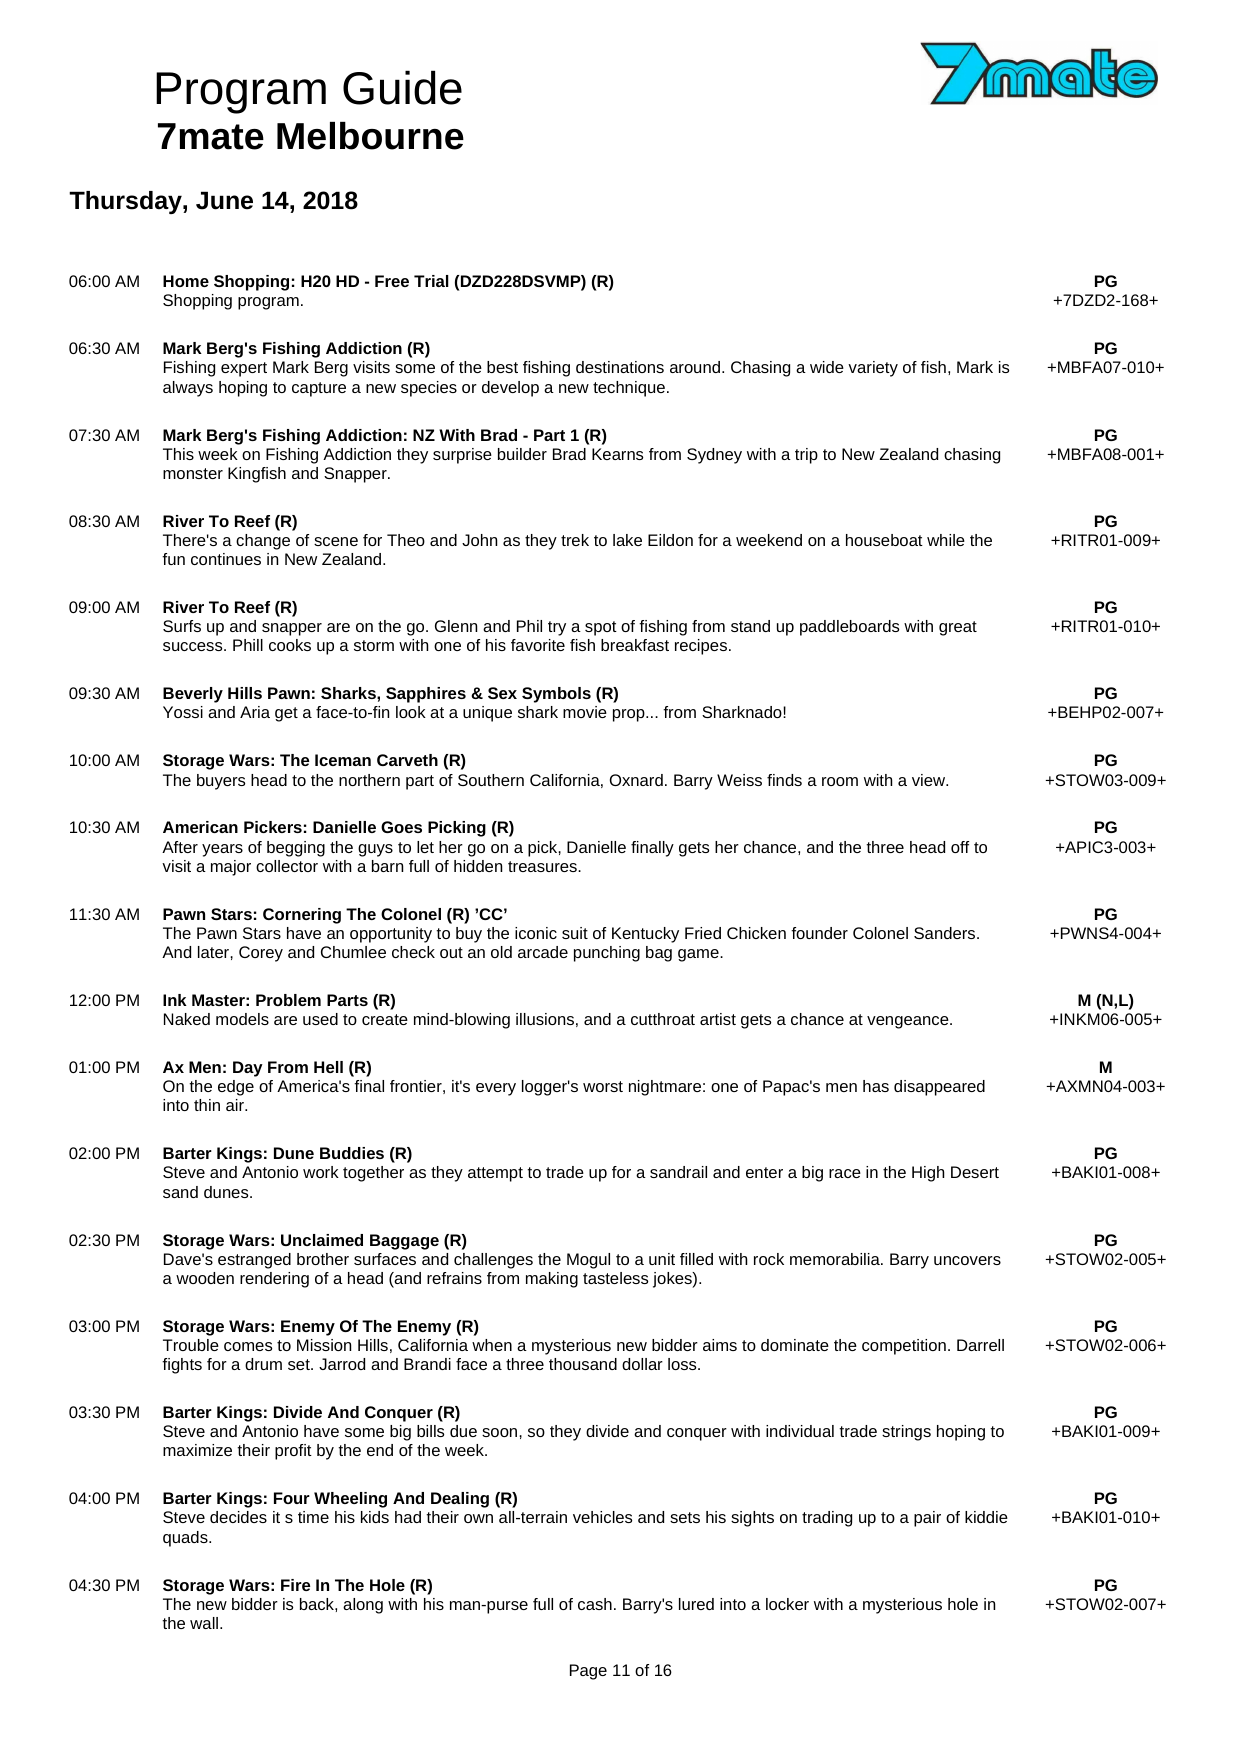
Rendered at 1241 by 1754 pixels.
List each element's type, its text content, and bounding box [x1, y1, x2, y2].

table_header Pawn Stars: Cornering The Colonel (R) ’CC’ The Pawn Stars have an opportunity to buy the iconic suit of Kentucky Fried Chicken founder Colonel Sanders. And later, Corey and Chumlee check out an old arcade punching bag game. [151, 905, 1022, 962]
table_header 06:30 AM [51, 339, 151, 397]
table_header 02:00 PM [51, 1144, 151, 1202]
table_header PG +STOW02-005+ [1022, 1230, 1189, 1288]
table_header Storage Wars: Unclaimed Baggage (R) Dave's estranged brother surfaces and challenges the Mogul to a unit filled with rock memorabilia. Barry uncovers a wooden rendering of a head (and refrains from making tasteless jokes). [151, 1230, 1022, 1288]
table_header 10:30 AM [51, 818, 151, 876]
table_header Mark Berg's Fishing Addiction: NZ With Brad - Part 1 (R) This week on Fishing Addiction they surprise builder Brad Kearns from Sydney with a trip to New Zealand chasing monster Kingfish and Snapper. [151, 425, 1022, 483]
table_header Beverly Hills Pawn: Sharks, Sapphires & Sex Symbols (R) Yossi and Aria get a face-to-fin look at a unique shark movie prop... from Sharknado! [151, 684, 1022, 722]
table_header M (N,L) +INKM06-005+ [1022, 991, 1189, 1029]
table_header PG +RITR01-010+ [1022, 598, 1189, 655]
table_header Barter Kings: Dune Buddies (R) Steve and Antonio work together as they attempt to trade up for a sandrail and enter a big race in the High Desert sand dunes. [151, 1144, 1022, 1202]
table_header Storage Wars: The Iceman Carveth (R) The buyers head to the northern part of Southern California, Oxnard. Barry Weiss finds a room with a view. [151, 751, 1022, 789]
table_header American Pickers: Danielle Goes Picking (R) After years of begging the guys to let her go on a pick, Danielle finally gets her chance, and the three head off to visit a major collector with a barn full of hidden treasures. [151, 818, 1022, 876]
table_header 10:00 AM [51, 751, 151, 789]
table_header Mark Berg's Fishing Addiction (R) Fishing expert Mark Berg visits some of the best fishing destinations around. Chasing a wide variety of fish, Mark is always hoping to capture a new species or develop a new technique. [151, 339, 1022, 397]
table_header 04:30 PM [51, 1575, 151, 1633]
table_header Ax Men: Day From Hell (R) On the edge of America's final frontier, it's every logger's worst nightmare: one of Papac's men has disappeared into thin air. [151, 1058, 1022, 1115]
table_header 09:00 AM [51, 598, 151, 655]
table_header 07:30 AM [51, 425, 151, 483]
table_header PG +MBFA08-001+ [1022, 425, 1189, 483]
table_header Barter Kings: Four Wheeling And Dealing (R) Steve decides it s time his kids had their own all-terrain vehicles and sets his sights on trading up to a pair of kiddie quads. [151, 1489, 1022, 1547]
table_header PG +MBFA07-010+ [1022, 339, 1189, 397]
table_header 08:30 AM [51, 512, 151, 569]
table_header 06:00 AM [51, 272, 151, 310]
table_header Barter Kings: Divide And Conquer (R) Steve and Antonio have some big bills due soon, so they divide and conquer with individual trade strings hoping to maximize their profit by the end of the week. [151, 1403, 1022, 1460]
table_header Storage Wars: Enemy Of The Enemy (R) Trouble comes to Mission Hills, California when a mysterious new bidder aims to dominate the competition. Darrell fights for a drum set. Jarrod and Brandi face a three thousand dollar loss. [151, 1317, 1022, 1374]
table_header PG +STOW02-006+ [1022, 1317, 1189, 1374]
table_header PG +STOW02-007+ [1022, 1575, 1189, 1633]
picture [920, 41, 1159, 105]
table_header PG +BAKI01-008+ [1022, 1144, 1189, 1202]
table_header PG +RITR01-009+ [1022, 512, 1189, 569]
table_header 01:00 PM [51, 1058, 151, 1115]
table_header PG +BAKI01-009+ [1022, 1403, 1189, 1460]
table_header River To Reef (R) Surfs up and snapper are on the go. Glenn and Phil try a spot of fishing from stand up paddleboards with great success. Phill cooks up a storm with one of his favorite fish breakfast recipes. [151, 598, 1022, 655]
table_header 12:00 PM [51, 991, 151, 1029]
table_header PG +STOW03-009+ [1022, 751, 1189, 789]
table_header 02:30 PM [51, 1230, 151, 1288]
table_header 04:00 PM [51, 1489, 151, 1547]
text Thursday, June 14, 2018 [62, 186, 1178, 214]
table_header PG +APIC3-003+ [1022, 818, 1189, 876]
table_header 11:30 AM [51, 905, 151, 962]
table_header Home Shopping: H20 HD - Free Trial (DZD228DSVMP) (R) Shopping program. [151, 272, 1022, 310]
table_header Storage Wars: Fire In The Hole (R) The new bidder is back, along with his man-purse full of cash. Barry's lured into a locker with a mysterious hole in the wall. [151, 1575, 1022, 1633]
table_header 03:00 PM [51, 1317, 151, 1374]
table_header Ink Master: Problem Parts (R) Naked models are used to create mind-blowing illusions, and a cutthroat artist gets a chance at vengeance. [151, 991, 1022, 1029]
table_header 09:30 AM [51, 684, 151, 722]
table_header PG +7DZD2-168+ [1022, 272, 1189, 310]
table_header M +AXMN04-003+ [1022, 1058, 1189, 1115]
table_header PG +BEHP02-007+ [1022, 684, 1189, 722]
table_header PG +BAKI01-010+ [1022, 1489, 1189, 1547]
table_header River To Reef (R) There's a change of scene for Theo and John as they trek to lake Eildon for a weekend on a houseboat while the fun continues in New Zealand. [151, 512, 1022, 569]
table_header PG +PWNS4-004+ [1022, 905, 1189, 962]
table_header 03:30 PM [51, 1403, 151, 1460]
